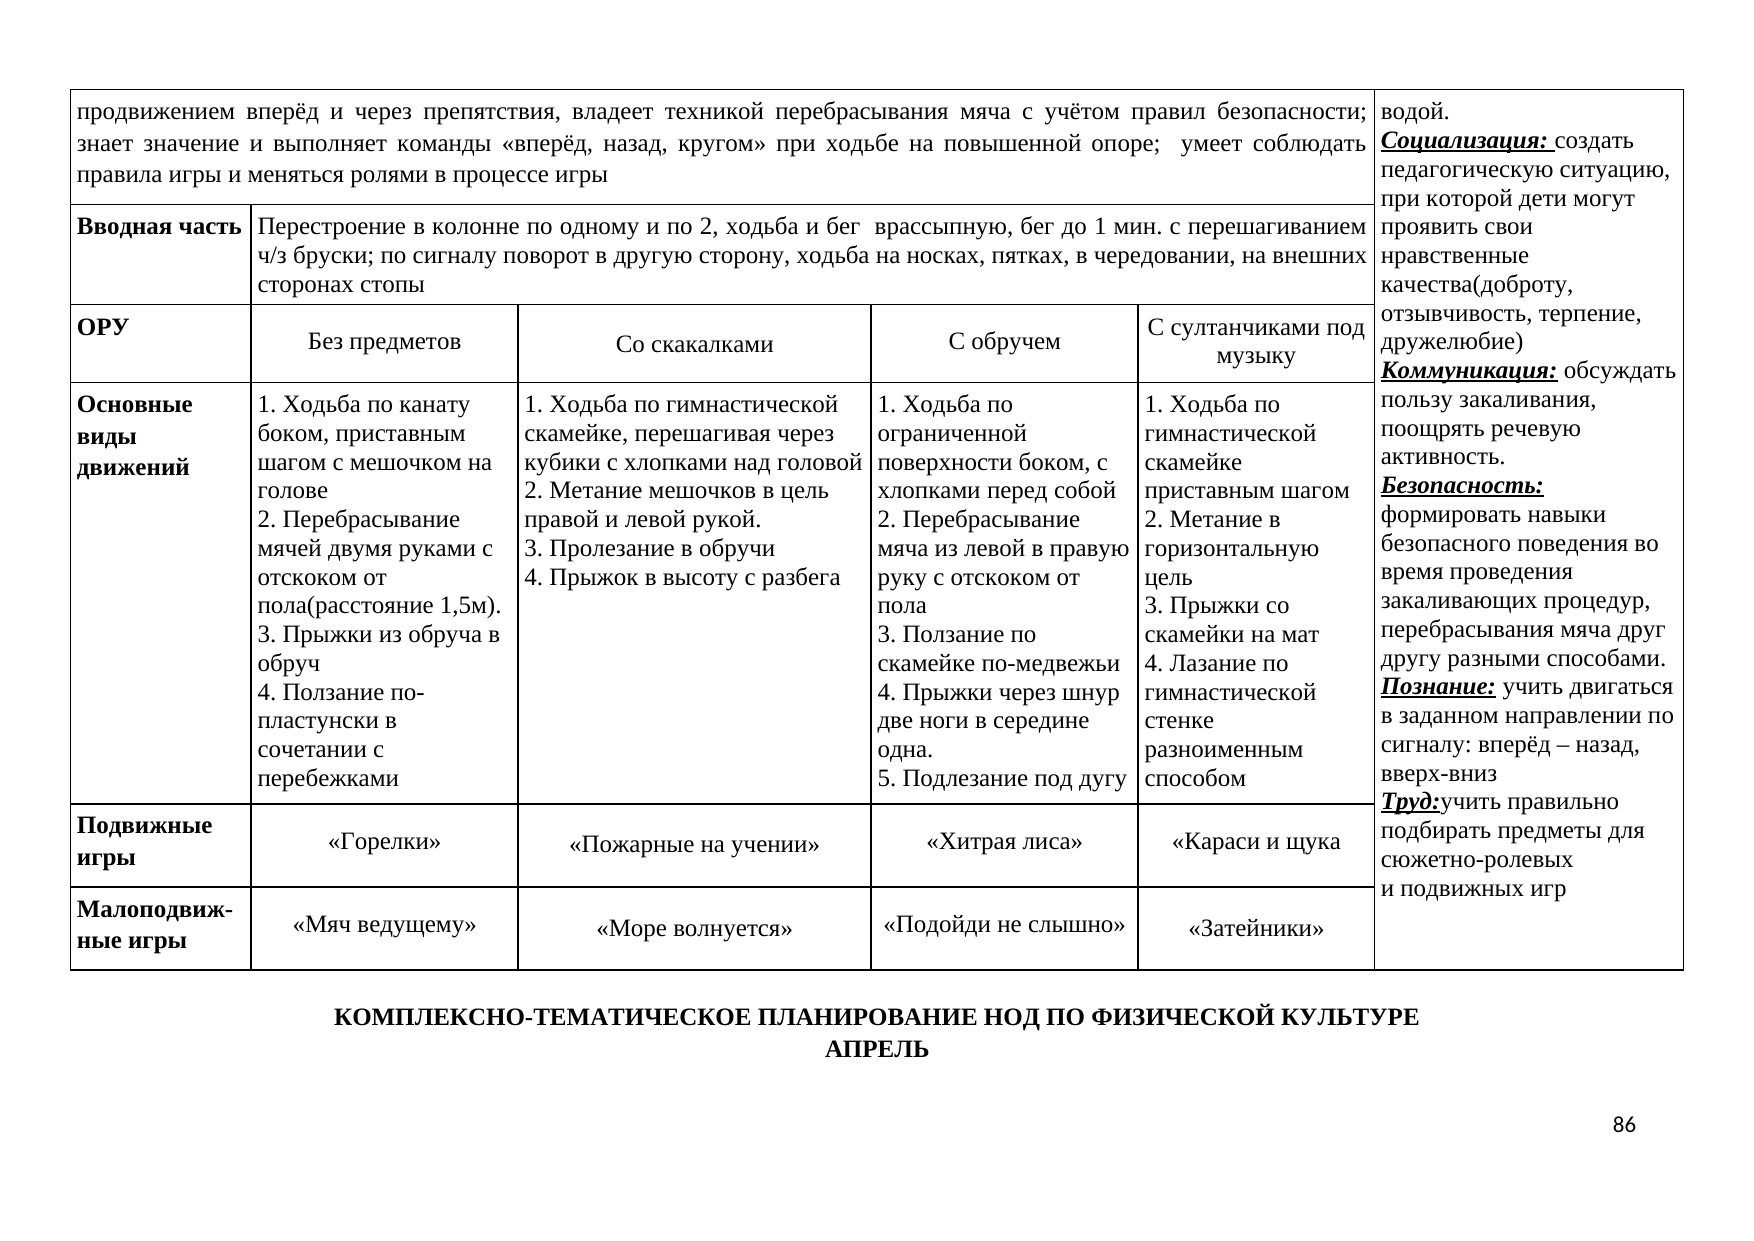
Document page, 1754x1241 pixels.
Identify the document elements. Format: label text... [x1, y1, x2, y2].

table_cell Перестроение в колонне по одному и по 2, ходьба и бег врассыпную, бег до 1 мин. с перешагиванием ч/з бруски; по сигналу поворот в другую сторону, ходьба на носках, пятках, в чередовании, на внешних сторонах стопы [252, 205, 1374, 304]
table_cell 1. Ходьба по гимнастической скамейке, перешагивая через кубики с хлопками над головой 2. Метание мешочков в цель правой и левой рукой. 3. Пролезание в обручи 4. Прыжок в высоту с разбега [519, 383, 870, 803]
table_cell С султанчиками под музыку [1139, 305, 1374, 382]
table_cell «Хитрая лиса» [872, 805, 1137, 886]
text АПРЕЛЬ [118, 1034, 1636, 1063]
table_cell С обручем [872, 305, 1137, 382]
table_cell 1. Ходьба по канату боком, приставным шагом с мешочком на голове 2. Перебрасывание мячей двумя руками с отскоком от пола(расстояние 1,5м). 3. Прыжки из обруча в обруч 4. Ползание по-пластунски в сочетании с перебежками [252, 383, 517, 803]
table_cell 1. Ходьба по гимнастической скамейке приставным шагом 2. Метание в горизонтальную цель 3. Прыжки со скамейки на мат 4. Лазание по гимнастической стенке разноименным способом [1139, 383, 1374, 803]
table_cell «Затейники» [1139, 888, 1374, 969]
table_cell Со скакалками [519, 305, 870, 382]
table_cell «Караси и щука [1139, 805, 1374, 886]
table_cell «Пожарные на учении» [519, 805, 870, 886]
table_cell Подвижные игры [71, 805, 250, 886]
table_cell ОРУ [71, 305, 250, 382]
table_cell Основные виды движений [71, 383, 250, 803]
table_cell «Море волнуется» [519, 888, 870, 969]
table_cell Без предметов [252, 305, 517, 382]
table_cell «Мяч ведущему» [252, 888, 517, 969]
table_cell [71, 90, 1374, 203]
table_cell Вводная часть [71, 205, 250, 304]
table_cell Малоподвиж-ные игры [71, 888, 250, 969]
text комплексно-тематическое планирование НОД по физиЧеской культуре [118, 1002, 1636, 1031]
table_cell «Горелки» [252, 805, 517, 886]
table_cell «Подойди не слышно» [872, 888, 1137, 969]
table_cell 1. Ходьба по ограниченной поверхности боком, с хлопками перед собой 2. Перебрасывание мяча из левой в правую руку с отскоком от пола 3. Ползание по скамейке по-медвежьи 4. Прыжки через шнур две ноги в середине одна. 5. Подлезание под дугу [872, 383, 1137, 803]
